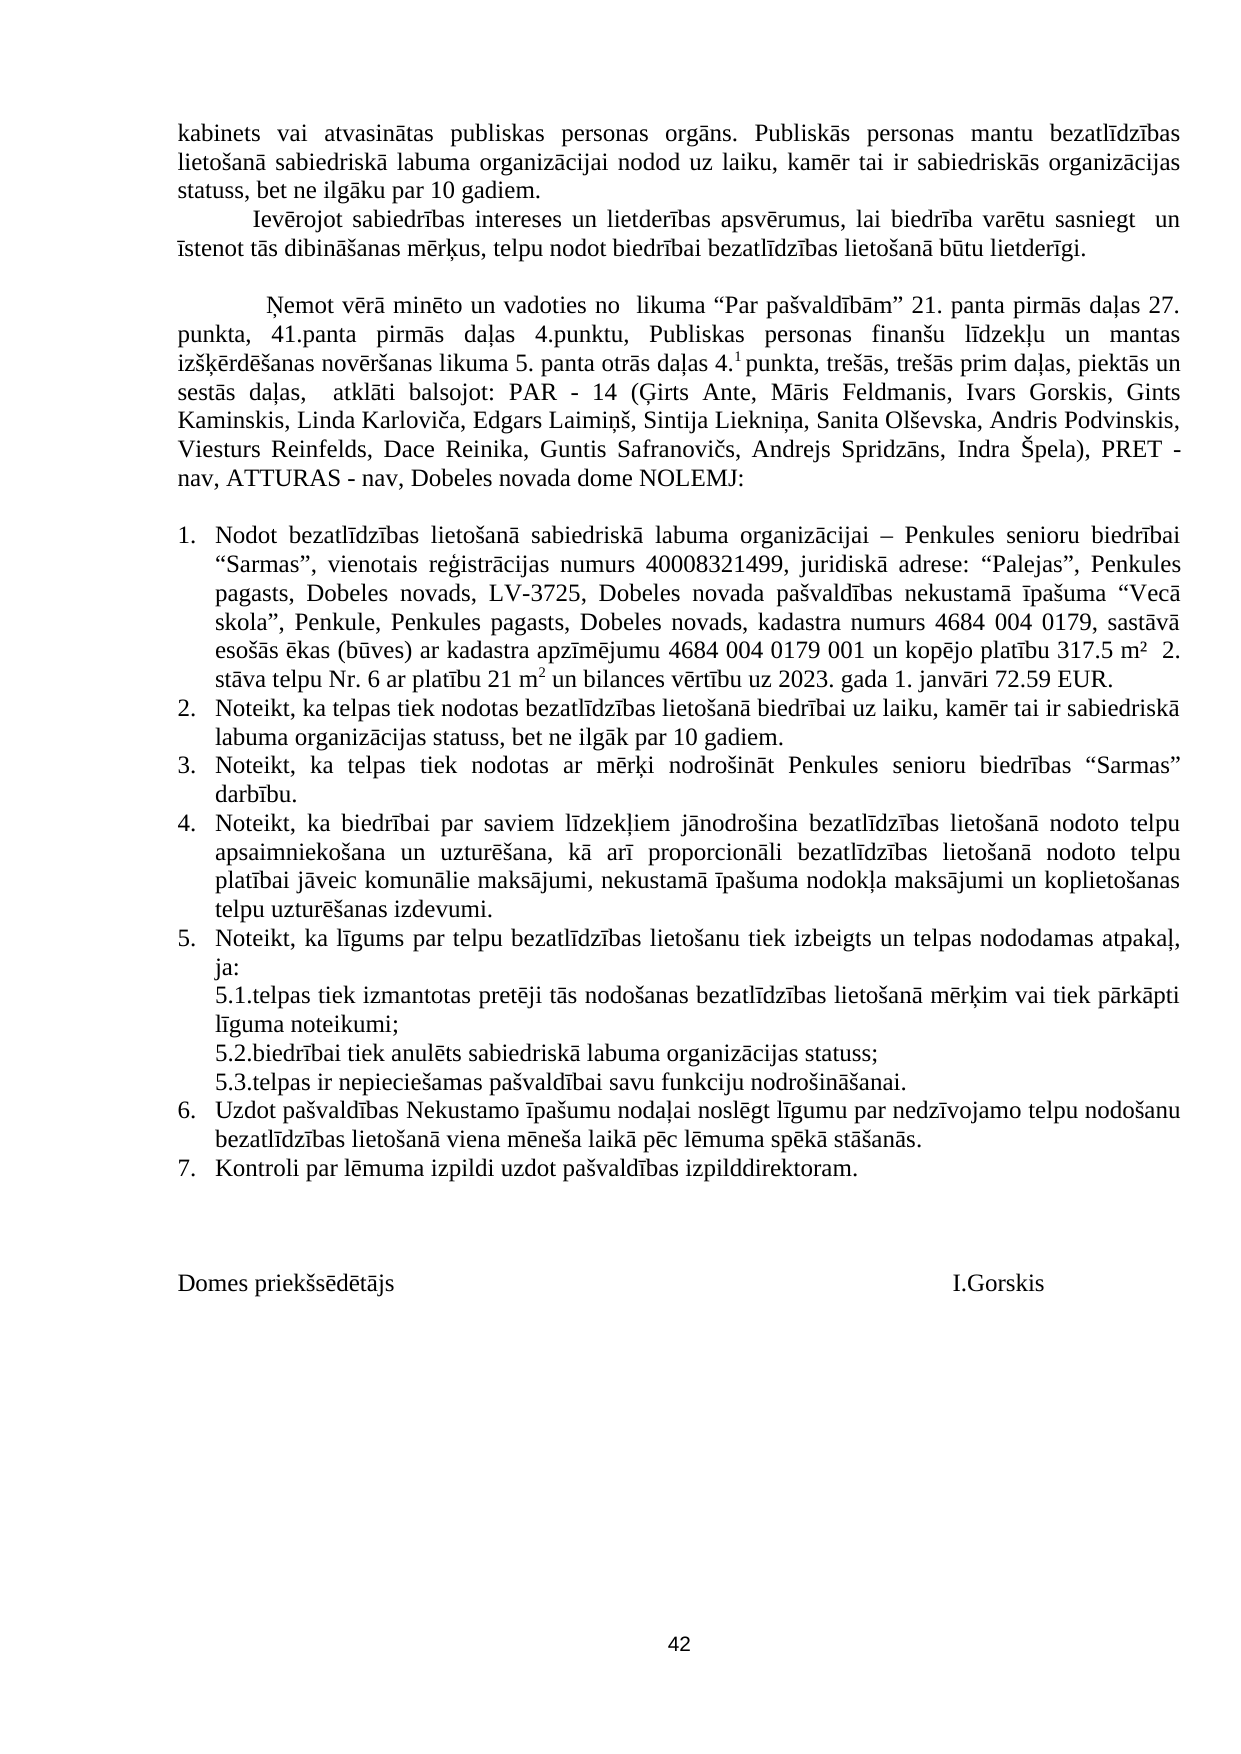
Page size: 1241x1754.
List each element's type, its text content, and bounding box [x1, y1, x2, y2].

list Noteikt, ka biedrībai par saviem līdzekļiem jānodrošina bezatlīdzības lietošanā nodoto telpu apsaimniekošana un uzturēšana, kā arī proporcionāli bezatlīdzības lietošanā nodoto telpu platībai jāveic komunālie maksājumi, nekustamā īpašuma nodokļa maksājumi un koplietošanas telpu uzturēšanas izdevumi. [177, 808, 1181, 923]
text Domes priekšsēdētājs I.Gorskis [177, 1268, 1181, 1297]
list Noteikt, ka līgums par telpu bezatlīdzības lietošanu tiek izbeigts un telpas nododamas atpakaļ, ja: [177, 923, 1181, 981]
text Ņemot vērā minēto un vadoties no likuma “Par pašvaldībām” 21. panta pirmās daļas 27. punkta, 41.panta pirmās daļas 4.punktu, Publiskas personas finanšu līdzekļu un mantas izšķērdēšanas novēršanas likuma 5. panta otrās daļas 4.1 punkta, trešās, trešās prim daļas, piektās un sestās daļas, atklāti balsojot: PAR - 14 (Ģirts Ante, Māris Feldmanis, Ivars Gorskis, Gints Kaminskis, Linda Karloviča, Edgars Laimiņš, Sintija Liekniņa, Sanita Olševska, Andris Podvinskis, Viesturs Reinfelds, Dace Reinika, Guntis Safranovičs, Andrejs Spridzāns, Indra Špela), PRET - nav, ATTURAS - nav, Dobeles novada dome NOLEMJ: [177, 291, 1181, 492]
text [177, 118, 1181, 204]
text 5.3.telpas ir nepieciešamas pašvaldībai savu funkciju nodrošināšanai. [177, 1067, 1181, 1096]
list Noteikt, ka telpas tiek nodotas bezatlīdzības lietošanā biedrībai uz laiku, kamēr tai ir sabiedriskā labuma organizācijas statuss, bet ne ilgāk par 10 gadiem. [177, 693, 1181, 751]
text 5.2.biedrībai tiek anulēts sabiedriskā labuma organizācijas statuss; [215, 1038, 1181, 1067]
text Ievērojot sabiedrības intereses un lietderības apsvērumus, lai biedrība varētu sasniegt un īstenot tās dibināšanas mērķus, telpu nodot biedrībai bezatlīdzības lietošanā būtu lietderīgi. [177, 204, 1181, 262]
list Kontroli par lēmuma izpildi uzdot pašvaldības izpilddirektoram. [177, 1153, 1181, 1182]
text 5.1.telpas tiek izmantotas pretēji tās nodošanas bezatlīdzības lietošanā mērķim vai tiek pārkāpti līguma noteikumi; [215, 981, 1181, 1038]
list Nodot bezatlīdzības lietošanā sabiedriskā labuma organizācijai – Penkules senioru biedrībai “Sarmas”, vienotais reģistrācijas numurs 40008321499, juridiskā adrese: “Palejas”, Penkules pagasts, Dobeles novads, LV-3725, Dobeles novada pašvaldības nekustamā īpašuma “Vecā skola”, Penkule, Penkules pagasts, Dobeles novads, kadastra numurs 4684 004 0179, sastāvā esošās ēkas (būves) ar kadastra apzīmējumu 4684 004 0179 001 un kopējo platību 317.5 m² 2. stāva telpu Nr. 6 ar platību 21 m2 un bilances vērtību uz 2023. gada 1. janvāri 72.59 EUR. [177, 521, 1181, 693]
list Uzdot pašvaldības Nekustamo īpašumu nodaļai noslēgt līgumu par nedzīvojamo telpu nodošanu bezatlīdzības lietošanā viena mēneša laikā pēc lēmuma spēkā stāšanās. [177, 1096, 1181, 1153]
list Noteikt, ka telpas tiek nodotas ar mērķi nodrošināt Penkules senioru biedrības “Sarmas” darbību. [177, 751, 1181, 808]
